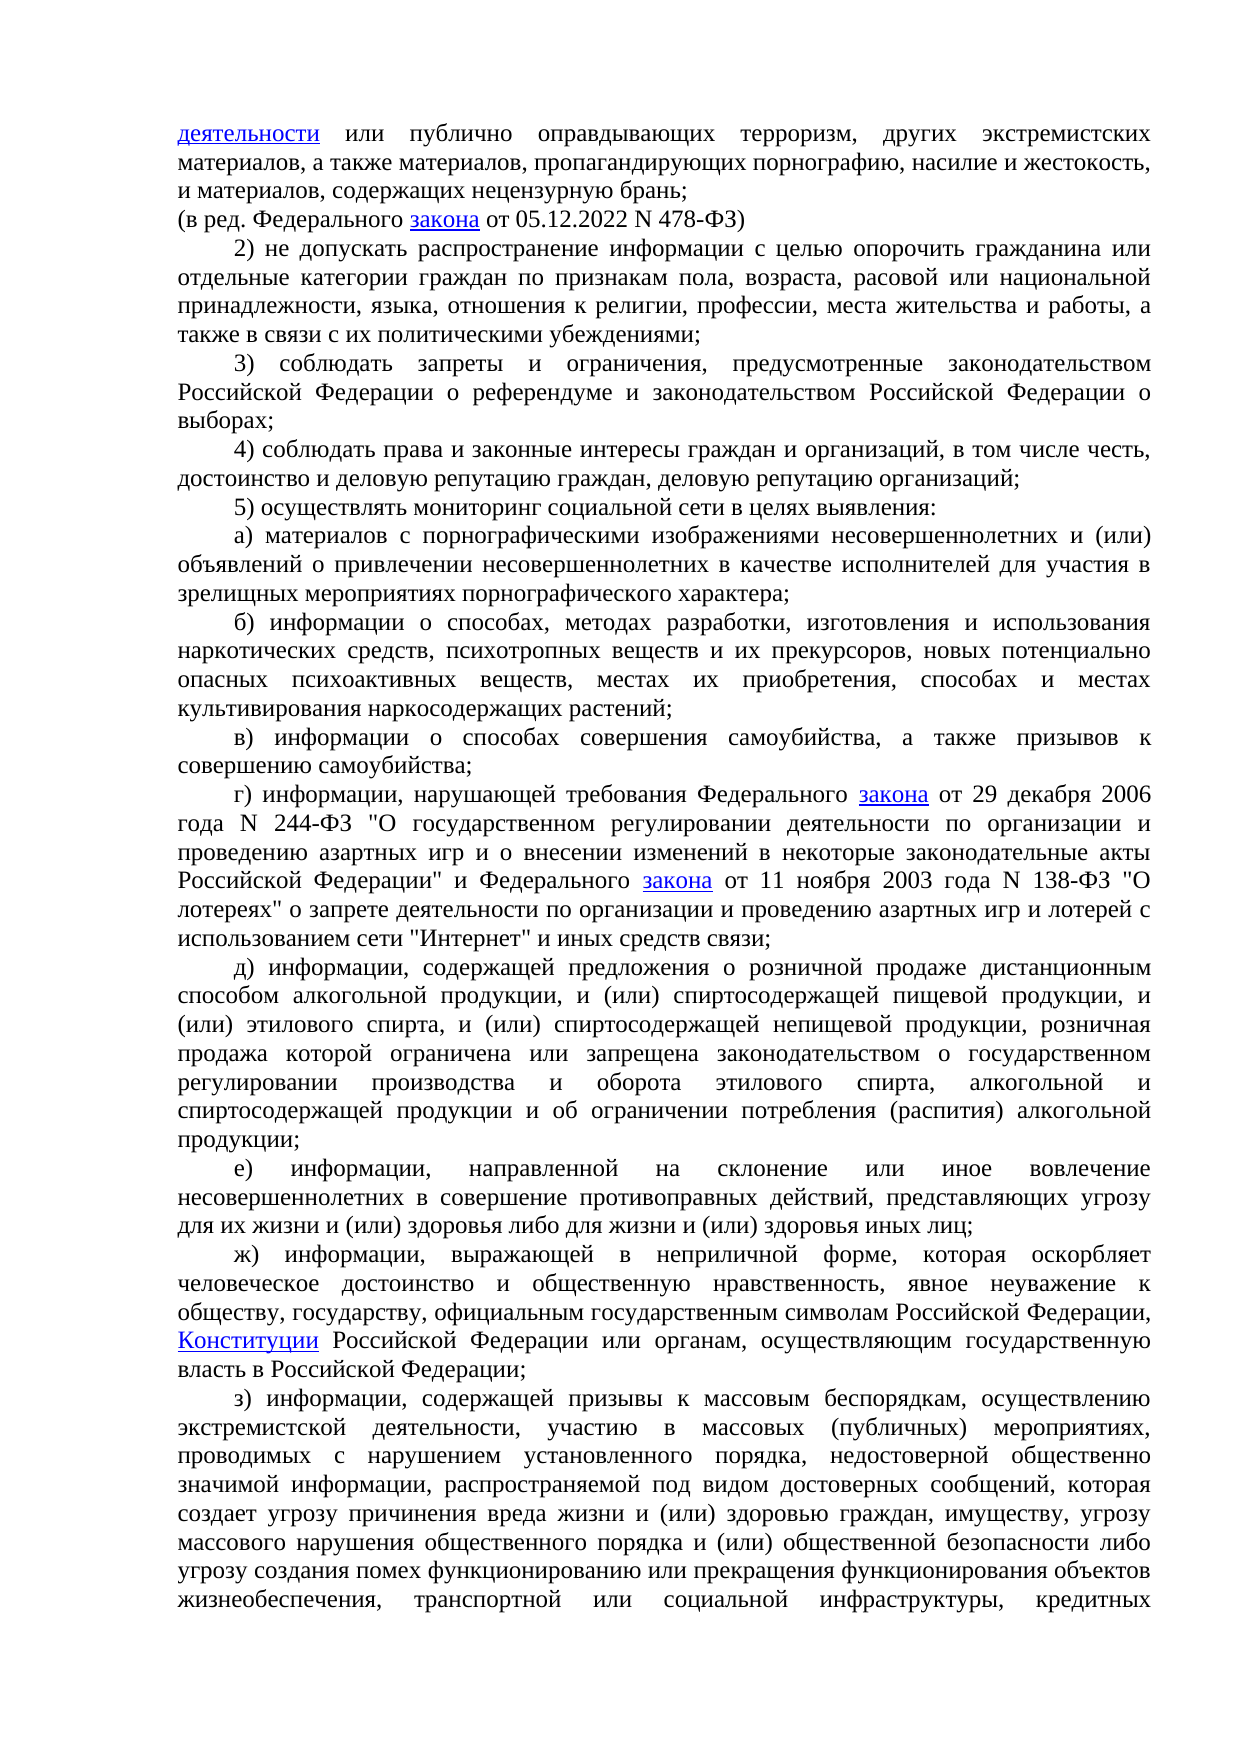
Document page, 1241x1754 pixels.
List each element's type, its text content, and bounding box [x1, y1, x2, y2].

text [177, 1383, 1152, 1613]
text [177, 118, 1152, 204]
text 3) соблюдать запреты и ограничения, предусмотренные законодательством Российской Федерации о референдуме и законодательством Российской Федерации о выборах; [177, 348, 1152, 434]
text е) информации, направленной на склонение или иное вовлечение несовершеннолетних в совершение противоправных действий, представляющих угрозу для их жизни и (или) здоровья либо для жизни и (или) здоровья иных лиц; [177, 1153, 1152, 1239]
text б) информации о способах, методах разработки, изготовления и использования наркотических средств, психотропных веществ и их прекурсоров, новых потенциально опасных психоактивных веществ, местах их приобретения, способах и местах культивирования наркосодержащих растений; [177, 607, 1152, 722]
text 4) соблюдать права и законные интересы граждан и организаций, в том числе честь, достоинство и деловую репутацию граждан, деловую репутацию организаций; [177, 434, 1152, 492]
text ж) информации, выражающей в неприличной форме, которая оскорбляет человеческое достоинство и общественную нравственность, явное неуважение к обществу, государству, официальным государственным символам Российской Федерации, Конституции Российской Федерации или органам, осуществляющим государственную власть в Российской Федерации; [177, 1239, 1152, 1383]
text (в ред. Федерального закона от 05.12.2022 N 478-ФЗ) [177, 204, 1152, 233]
text 5) осуществлять мониторинг социальной сети в целях выявления: [177, 492, 1152, 521]
text в) информации о способах совершения самоубийства, а также призывов к совершению самоубийства; [177, 722, 1152, 779]
text а) материалов с порнографическими изображениями несовершеннолетних и (или) объявлений о привлечении несовершеннолетних в качестве исполнителей для участия в зрелищных мероприятиях порнографического характера; [177, 521, 1152, 607]
text д) информации, содержащей предложения о розничной продаже дистанционным способом алкогольной продукции, и (или) спиртосодержащей пищевой продукции, и (или) этилового спирта, и (или) спиртосодержащей непищевой продукции, розничная продажа которой ограничена или запрещена законодательством о государственном регулировании производства и оборота этилового спирта, алкогольной и спиртосодержащей продукции и об ограничении потребления (распития) алкогольной продукции; [177, 952, 1152, 1153]
text 2) не допускать распространение информации с целью опорочить гражданина или отдельные категории граждан по признакам пола, возраста, расовой или национальной принадлежности, языка, отношения к религии, профессии, места жительства и работы, а также в связи с их политическими убеждениями; [177, 233, 1152, 348]
text г) информации, нарушающей требования Федерального закона от 29 декабря 2006 года N 244-ФЗ "О государственном регулировании деятельности по организации и проведению азартных игр и о внесении изменений в некоторые законодательные акты Российской Федерации" и Федерального закона от 11 ноября 2003 года N 138-ФЗ "О лотереях" о запрете деятельности по организации и проведению азартных игр и лотерей с использованием сети "Интернет" и иных средств связи; [177, 779, 1152, 952]
